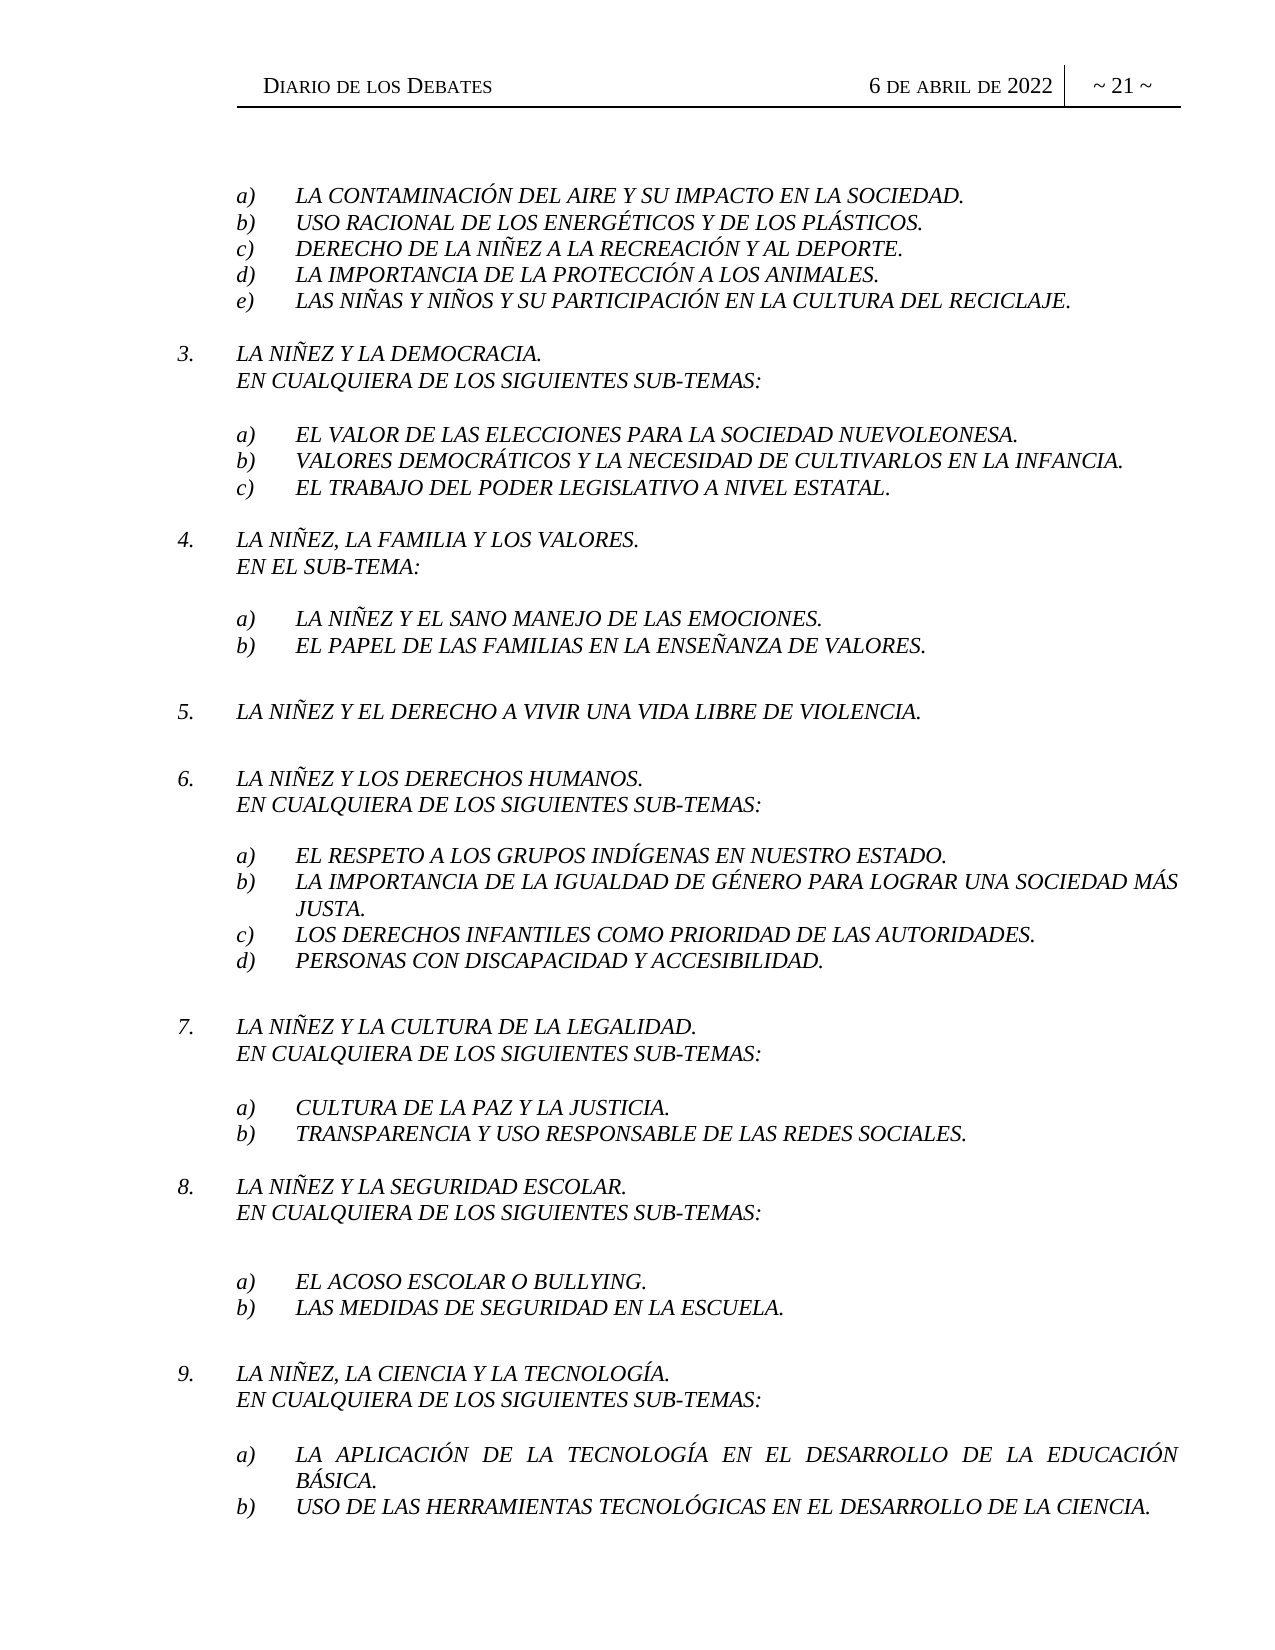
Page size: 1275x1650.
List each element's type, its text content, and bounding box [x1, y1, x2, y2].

text EN EL SUB-TEMA: [236, 553, 1181, 579]
list LA APLICACIÓN DE LA TECNOLOGÍA EN EL DESARROLLO DE LA EDUCACIÓN BÁSICA. [236, 1441, 1181, 1493]
list VALORES DEMOCRÁTICOS Y LA NECESIDAD DE CULTIVARLOS EN LA INFANCIA. [236, 447, 1181, 474]
list EL ACOSO ESCOLAR O BULLYING. [236, 1268, 1181, 1294]
list LA NIÑEZ Y LA CULTURA DE LA LEGALIDAD. [177, 1013, 1181, 1039]
text EN CUALQUIERA DE LOS SIGUIENTES SUB-TEMAS: [236, 1199, 1181, 1226]
list LA NIÑEZ Y EL SANO MANEJO DE LAS EMOCIONES. [236, 606, 1181, 632]
list TRANSPARENCIA Y USO RESPONSABLE DE LAS REDES SOCIALES. [236, 1120, 1181, 1147]
text 8. LA NIÑEZ Y LA SEGURIDAD ESCOLAR. [177, 1173, 1181, 1199]
list EN CUALQUIERA DE LOS SIGUIENTES SUB-TEMAS: [236, 792, 1181, 818]
list LA IMPORTANCIA DE LA IGUALDAD DE GÉNERO PARA LOGRAR UNA SOCIEDAD MÁS JUSTA. [236, 868, 1181, 921]
list LA NIÑEZ Y EL DERECHO A VIVIR UNA VIDA LIBRE DE VIOLENCIA. [177, 698, 1181, 724]
list USO DE LAS HERRAMIENTAS TECNOLÓGICAS EN EL DESARROLLO DE LA CIENCIA. [236, 1493, 1181, 1520]
list LAS NIÑAS Y NIÑOS Y SU PARTICIPACIÓN EN LA CULTURA DEL RECICLAJE. [236, 288, 1181, 314]
list LA IMPORTANCIA DE LA PROTECCIÓN A LOS ANIMALES. [236, 261, 1181, 288]
list USO RACIONAL DE LOS ENERGÉTICOS Y DE LOS PLÁSTICOS. [236, 208, 1181, 235]
list DERECHO DE LA NIÑEZ A LA RECREACIÓN Y AL DEPORTE. [236, 235, 1181, 261]
text EN CUALQUIERA DE LOS SIGUIENTES SUB-TEMAS: [236, 367, 1181, 393]
list EL VALOR DE LAS ELECCIONES PARA LA SOCIEDAD NUEVOLEONESA. [236, 421, 1181, 447]
list EL TRABAJO DEL PODER LEGISLATIVO A NIVEL ESTATAL. [236, 474, 1181, 500]
list LA NIÑEZ Y LA DEMOCRACIA. [177, 340, 1181, 367]
list LAS MEDIDAS DE SEGURIDAD EN LA ESCUELA. [236, 1294, 1181, 1320]
list LA CONTAMINACIÓN DEL AIRE Y SU IMPACTO EN LA SOCIEDAD. [236, 182, 1181, 208]
text EN CUALQUIERA DE LOS SIGUIENTES SUB-TEMAS: [236, 1039, 1181, 1066]
list LOS DERECHOS INFANTILES COMO PRIORIDAD DE LAS AUTORIDADES. [236, 921, 1181, 947]
text EN CUALQUIERA DE LOS SIGUIENTES SUB-TEMAS: [236, 1386, 1181, 1413]
list CULTURA DE LA PAZ Y LA JUSTICIA. [236, 1094, 1181, 1120]
list EL PAPEL DE LAS FAMILIAS EN LA ENSEÑANZA DE VALORES. [236, 632, 1181, 658]
list PERSONAS CON DISCAPACIDAD Y ACCESIBILIDAD. [236, 947, 1181, 974]
text 9. LA NIÑEZ, LA CIENCIA Y LA TECNOLOGÍA. [177, 1360, 1181, 1386]
list LA NIÑEZ Y LOS DERECHOS HUMANOS. [177, 765, 1181, 792]
list EL RESPETO A LOS GRUPOS INDÍGENAS EN NUESTRO ESTADO. [236, 842, 1181, 868]
list LA NIÑEZ, LA FAMILIA Y LOS VALORES. [177, 526, 1181, 553]
